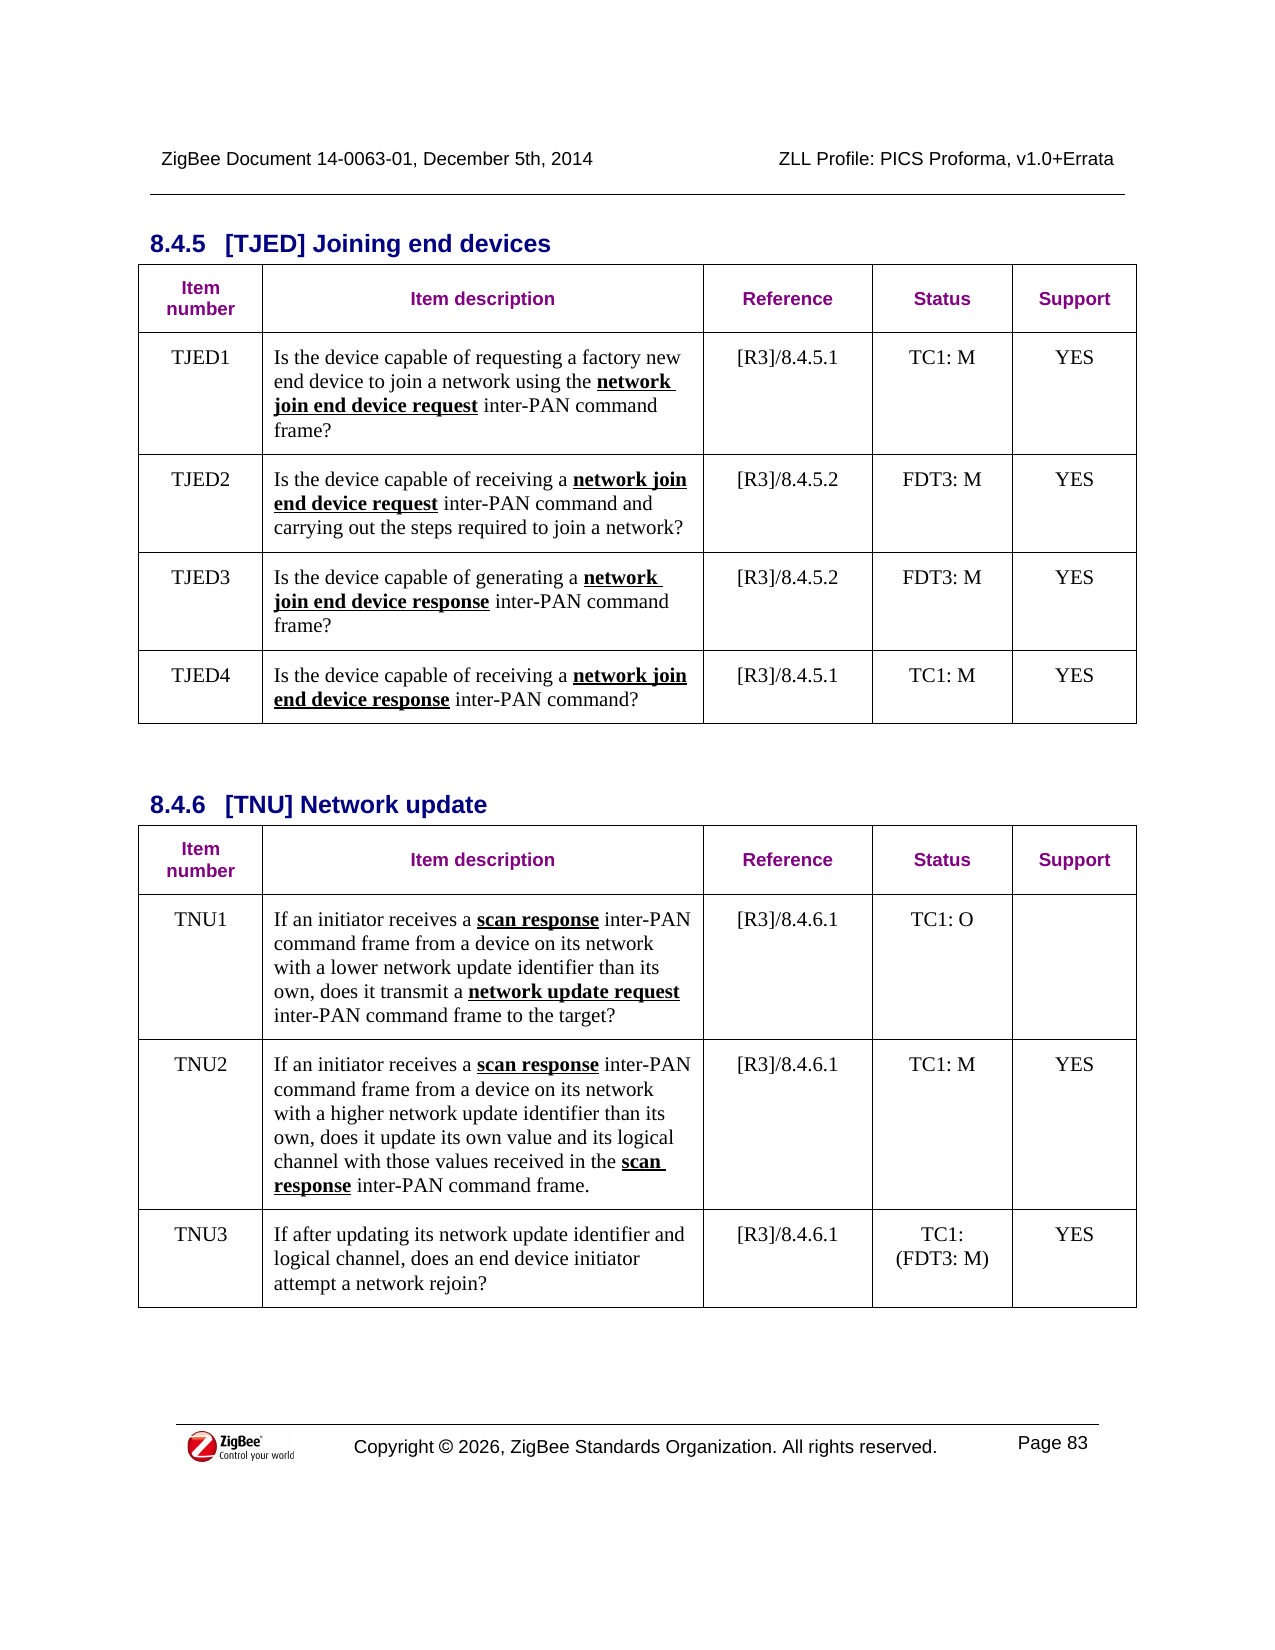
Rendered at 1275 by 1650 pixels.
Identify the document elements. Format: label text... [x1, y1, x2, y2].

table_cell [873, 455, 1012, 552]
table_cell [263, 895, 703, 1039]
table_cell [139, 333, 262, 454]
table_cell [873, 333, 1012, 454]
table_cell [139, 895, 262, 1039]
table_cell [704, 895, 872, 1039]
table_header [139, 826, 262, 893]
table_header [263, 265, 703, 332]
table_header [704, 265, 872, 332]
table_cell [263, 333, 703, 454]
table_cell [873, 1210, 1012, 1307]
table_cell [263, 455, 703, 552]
subtitle [TNU] Network update [150, 790, 1125, 819]
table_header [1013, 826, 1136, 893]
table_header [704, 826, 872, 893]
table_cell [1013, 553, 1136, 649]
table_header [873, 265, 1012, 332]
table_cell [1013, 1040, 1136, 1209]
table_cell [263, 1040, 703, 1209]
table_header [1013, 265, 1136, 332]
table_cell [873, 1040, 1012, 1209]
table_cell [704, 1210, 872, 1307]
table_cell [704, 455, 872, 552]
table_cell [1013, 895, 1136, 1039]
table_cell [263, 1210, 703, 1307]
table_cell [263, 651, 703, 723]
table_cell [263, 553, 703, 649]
subtitle [TJED] Joining end devices [150, 229, 1125, 257]
picture [187, 1431, 294, 1462]
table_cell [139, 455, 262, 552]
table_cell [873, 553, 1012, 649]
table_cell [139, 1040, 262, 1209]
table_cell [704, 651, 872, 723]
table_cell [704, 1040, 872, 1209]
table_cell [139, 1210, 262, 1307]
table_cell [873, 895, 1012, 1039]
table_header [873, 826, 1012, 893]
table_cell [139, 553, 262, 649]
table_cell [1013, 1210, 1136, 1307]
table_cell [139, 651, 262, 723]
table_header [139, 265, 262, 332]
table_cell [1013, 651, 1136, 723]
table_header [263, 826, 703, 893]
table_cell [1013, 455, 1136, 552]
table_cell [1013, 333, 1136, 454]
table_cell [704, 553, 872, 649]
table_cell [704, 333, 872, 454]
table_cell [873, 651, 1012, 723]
